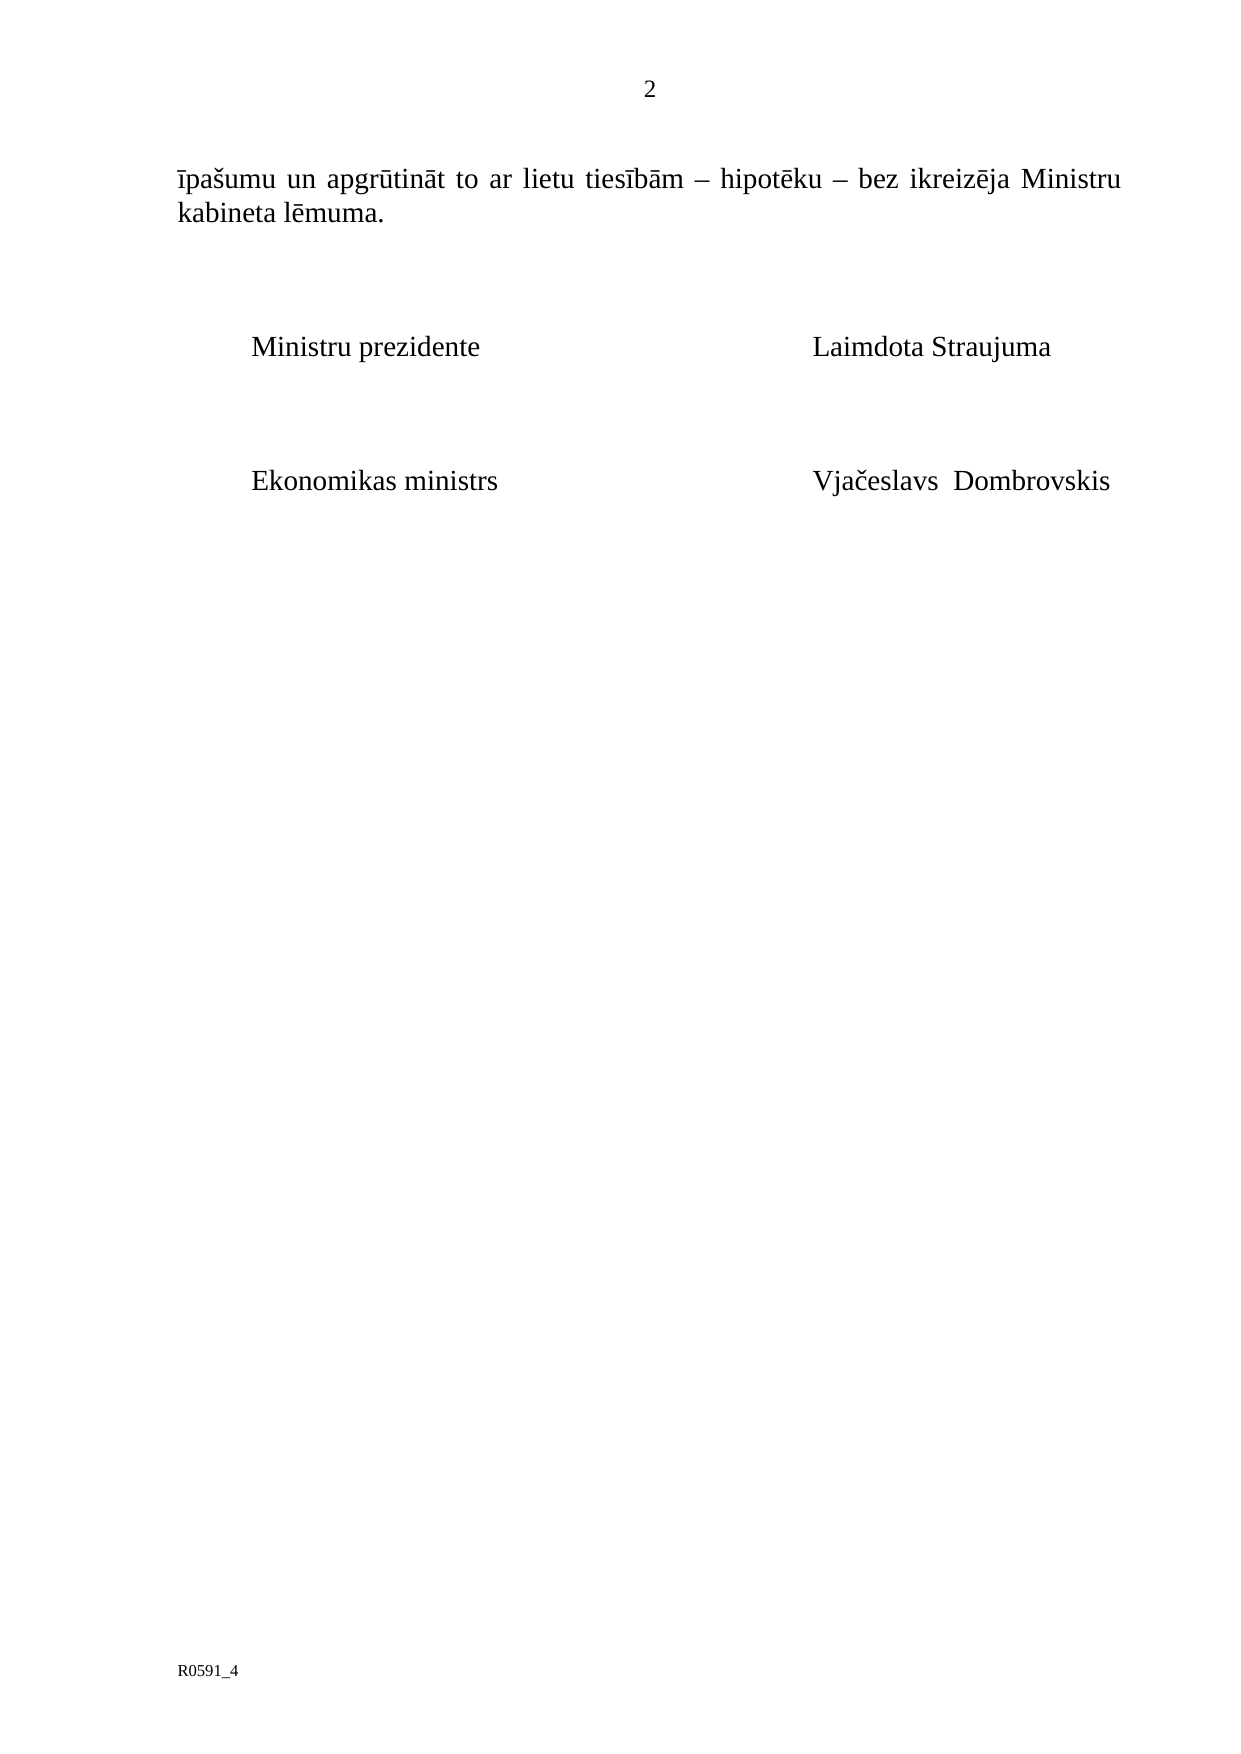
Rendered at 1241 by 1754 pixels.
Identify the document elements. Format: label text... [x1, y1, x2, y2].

text Ministru prezidente Laimdota Straujuma [177, 329, 1122, 362]
text Ekonomikas ministrs Vjačeslavs Dombrovskis [177, 463, 1122, 497]
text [177, 161, 1122, 228]
